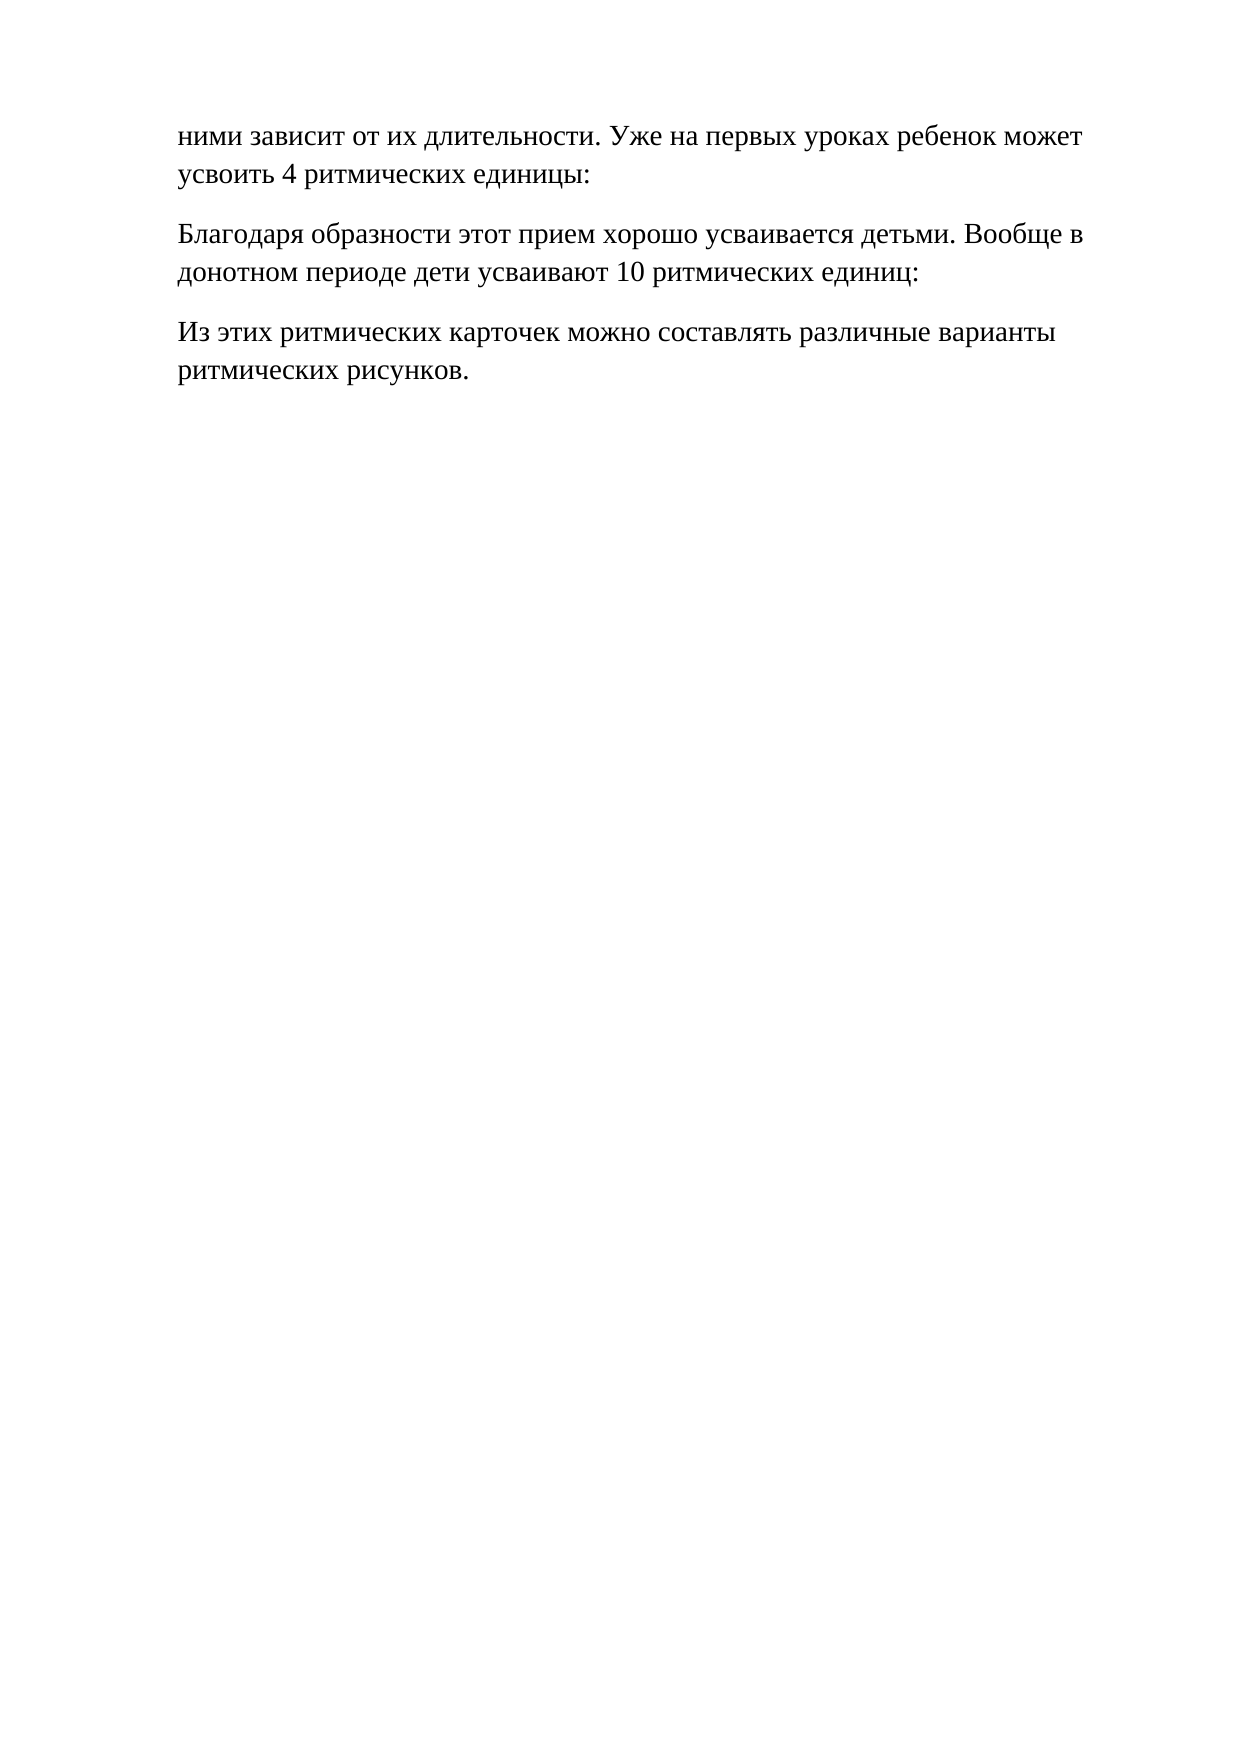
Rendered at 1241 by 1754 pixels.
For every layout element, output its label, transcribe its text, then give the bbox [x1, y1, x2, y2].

text Из этих ритмических карточек можно составлять различные варианты ритмических рисунков. [177, 314, 1152, 386]
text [177, 118, 1152, 190]
text Благодаря образности этот прием хорошо усваивается детьми. Вообще в донотном периоде дети усваивают 10 ритмических единиц: [177, 216, 1152, 288]
